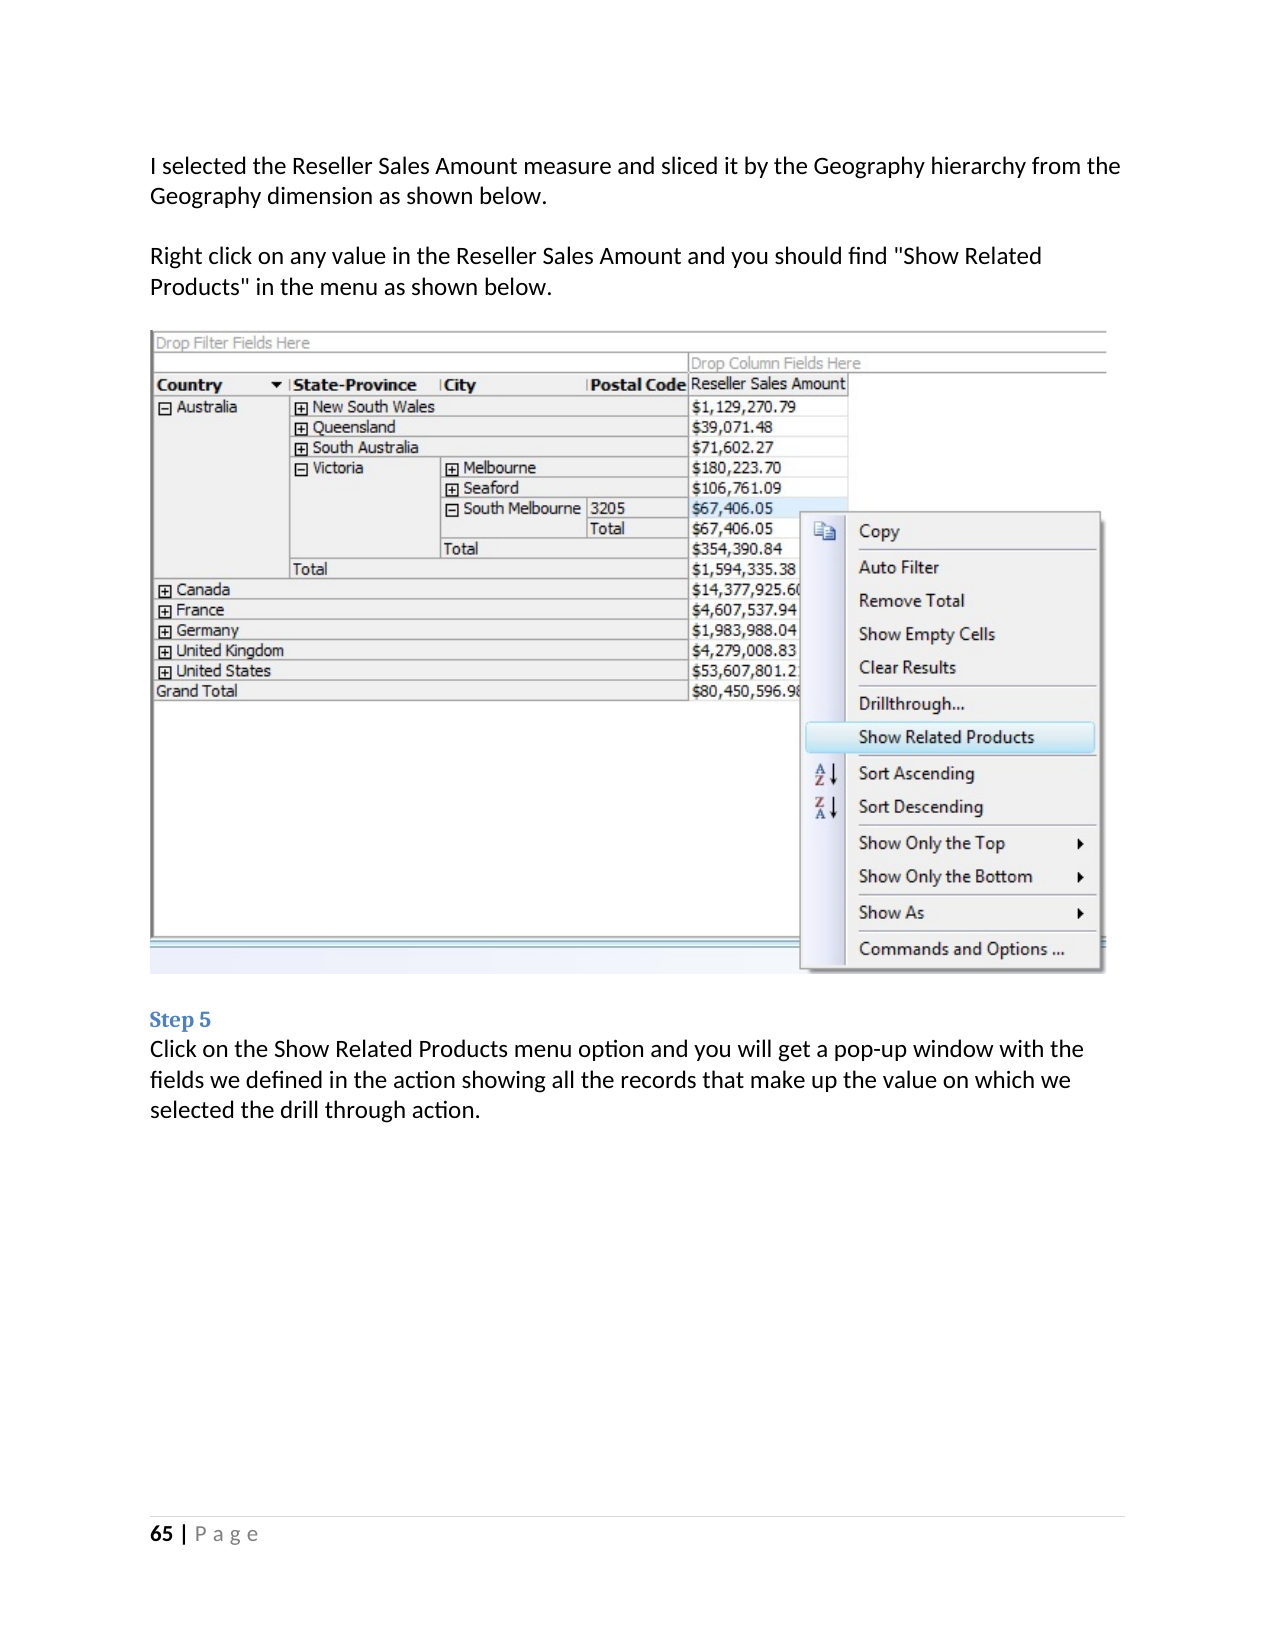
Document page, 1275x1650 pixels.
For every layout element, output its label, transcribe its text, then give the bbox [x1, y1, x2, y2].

text Step 5 Click on the Show Related Products menu option and you will get a pop-up window with the fields we defined in the action showing all the records that make up the value on which we selected the drill through action. [150, 1003, 1125, 1125]
text Right click on any value in the Reseller Sales Amount and you should find "Show Related Products" in the menu as shown below. [150, 240, 1125, 301]
text I selected the Reseller Sales Amount measure and sliced it by the Geography hierarchy from the Geography dimension as shown below. [150, 150, 1125, 211]
picture [150, 330, 1107, 974]
